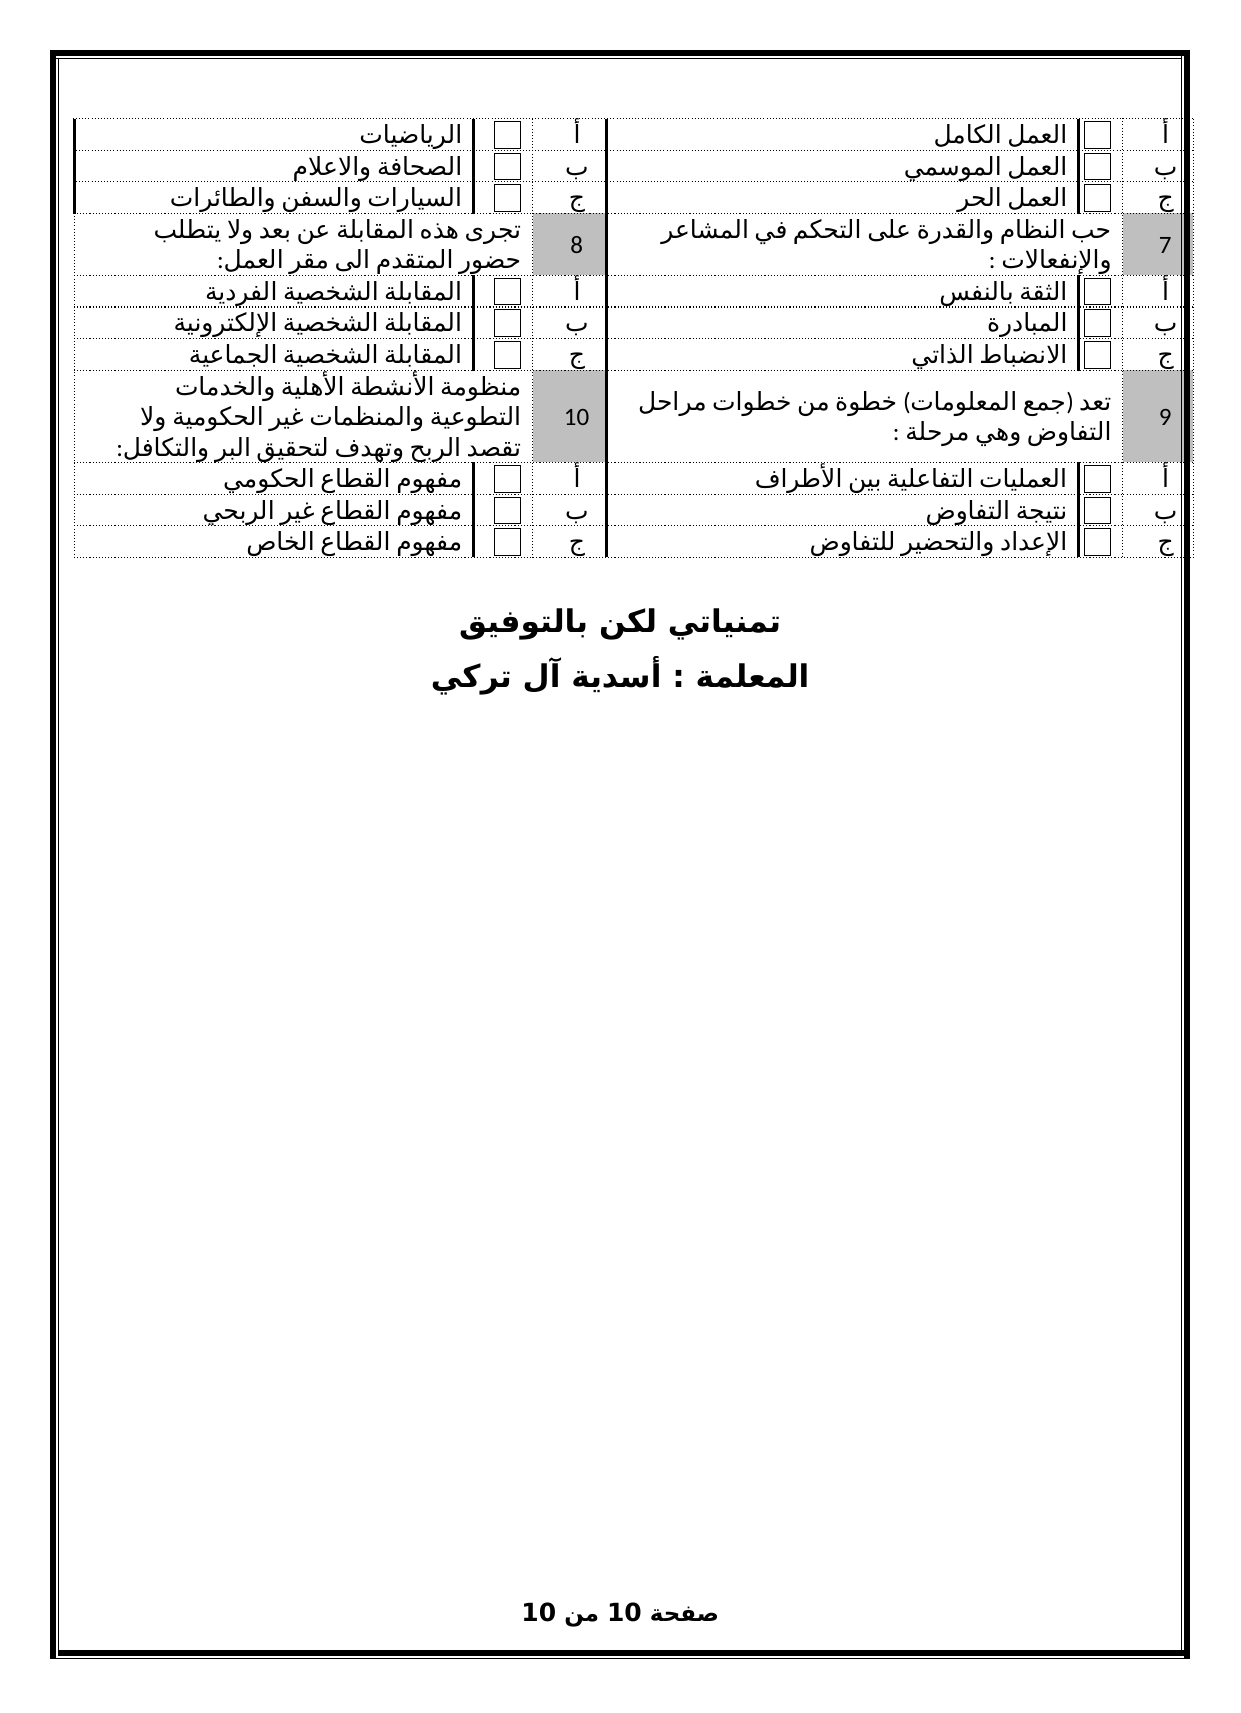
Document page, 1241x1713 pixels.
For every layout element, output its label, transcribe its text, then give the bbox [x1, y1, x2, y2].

table_cell ج [1123, 338, 1181, 369]
table_cell تجرى هذه المقابلة عن بعد ولا يتطلب حضور المتقدم الى مقر العمل: [74, 213, 533, 275]
table_cell [475, 150, 533, 181]
table_cell مفهوم القطاع الحكومي [74, 462, 472, 494]
table_cell [475, 181, 533, 213]
table_cell [1080, 494, 1123, 525]
table_cell تعد (جمع المعلومات) خطوة من خطوات مراحل التفاوض وهي مرحلة : [608, 370, 1123, 462]
table_cell حب النظام والقدرة على التحكم في المشاعر والإنفعالات : [608, 213, 1123, 275]
table_cell [475, 275, 533, 306]
table_cell المقابلة الشخصية الجماعية [74, 338, 472, 369]
table_cell ج [533, 338, 605, 369]
table_cell الانضباط الذاتي [608, 338, 1077, 369]
table_cell المقابلة الشخصية الفردية [74, 275, 472, 306]
table_cell [475, 525, 533, 557]
table_cell الإعداد والتحضير للتفاوض [608, 525, 1077, 557]
table_cell 7 [1123, 213, 1181, 275]
table_cell ج [1123, 525, 1181, 557]
table_cell نتيجة التفاوض [608, 494, 1077, 525]
table_cell ج [533, 181, 605, 213]
table_cell [475, 494, 533, 525]
text تمنياتي لكن بالتوفيق [74, 604, 1166, 640]
table_cell ب [1123, 494, 1181, 525]
table_cell الصحافة والاعلام [76, 150, 472, 181]
table_cell [1080, 150, 1123, 181]
table_cell العمل الحر [608, 181, 1077, 213]
table_cell [1080, 181, 1123, 213]
table_cell أ [1123, 275, 1181, 306]
table_cell منظومة الأنشطة الأهلية والخدمات التطوعية والمنظمات غير الحكومية ولا تقصد الربح وتهدف لتحقيق البر والتكافل: [74, 370, 533, 462]
table_cell 10 [533, 370, 605, 462]
table_cell الرياضيات [76, 118, 472, 150]
table_cell ب [533, 150, 605, 181]
table_cell ب [1123, 306, 1181, 338]
table_cell مفهوم القطاع غير الربحي [74, 494, 472, 525]
table_cell ب [533, 306, 605, 338]
table_cell مفهوم القطاع الخاص [74, 525, 472, 557]
table_cell [475, 462, 533, 494]
table_cell [475, 306, 533, 338]
table_cell أ [533, 118, 606, 150]
table_cell [1080, 338, 1123, 369]
table_cell [1080, 525, 1123, 557]
table_cell 9 [1123, 370, 1181, 462]
table_cell المبادرة [608, 306, 1077, 338]
table_cell العمل الكامل [608, 118, 1078, 150]
table_cell أ [533, 462, 605, 494]
table_cell ب [533, 494, 605, 525]
table_cell المقابلة الشخصية الإلكترونية [74, 306, 472, 338]
table_cell أ [1123, 462, 1181, 494]
table_cell [475, 338, 533, 369]
table_cell أ [1123, 118, 1181, 150]
table_cell [1080, 306, 1123, 338]
table_cell العمليات التفاعلية بين الأطراف [608, 462, 1077, 494]
table_cell [1080, 275, 1123, 306]
table_cell العمل الموسمي [608, 150, 1077, 181]
table_cell الثقة بالنفس [608, 275, 1077, 306]
table_cell السيارات والسفن والطائرات [76, 181, 472, 213]
table_cell أ [533, 275, 605, 306]
table_cell ب [1123, 150, 1181, 181]
table_cell ج [1123, 181, 1181, 213]
table_cell ج [533, 525, 605, 557]
text المعلمة : أسدية آل تركي [74, 658, 1166, 694]
table_cell [474, 118, 533, 150]
table_cell [1080, 118, 1123, 150]
table_cell 8 [533, 213, 605, 275]
table_cell [1080, 462, 1123, 494]
